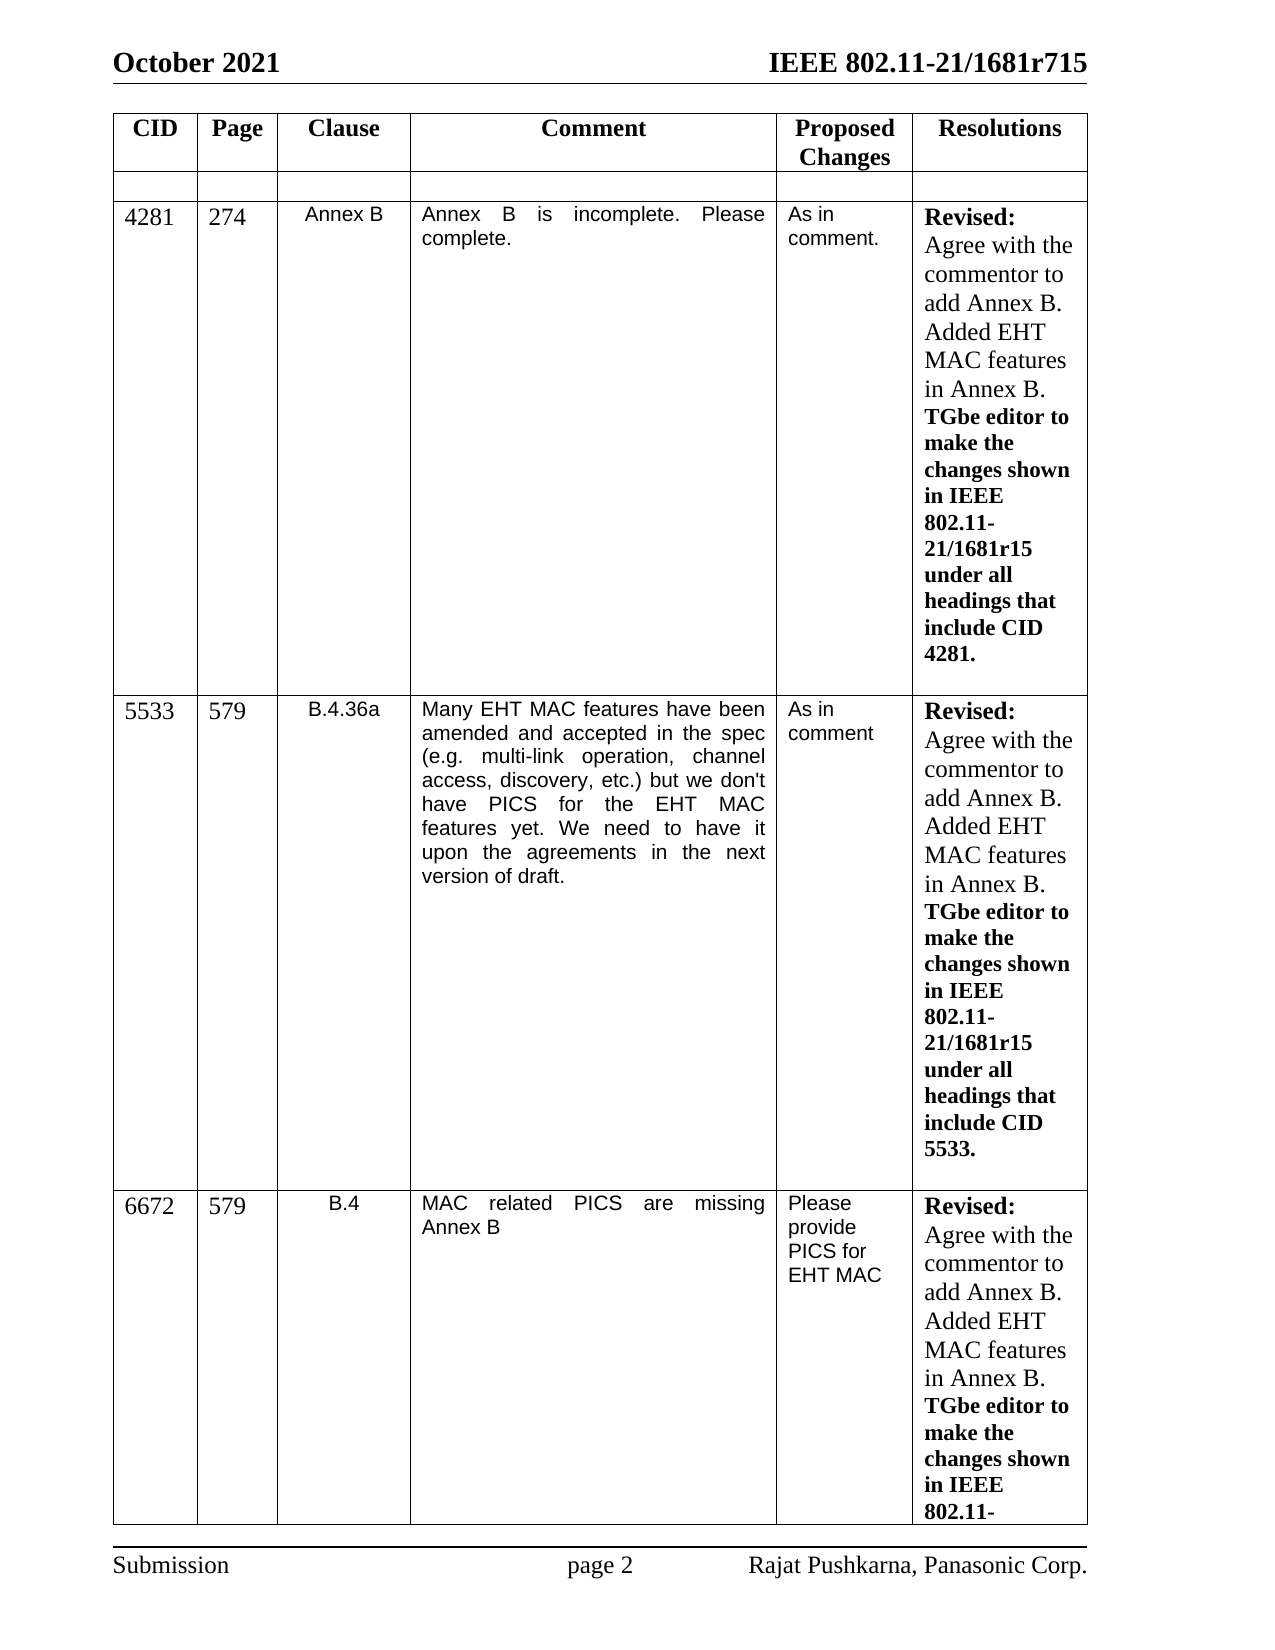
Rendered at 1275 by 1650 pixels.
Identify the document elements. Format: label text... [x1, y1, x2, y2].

table_cell [198, 172, 277, 201]
table_cell B.4.36a [278, 696, 410, 1190]
table_cell [278, 172, 410, 201]
table_cell Many EHT MAC features have been amended and accepted in the spec (e.g. multi-link operation, channel access, discovery, etc.) but we don't have PICS for the EHT MAC features yet. We need to have it upon the agreements in the next version of draft. [411, 696, 776, 1190]
table_header CID [114, 114, 197, 171]
table_header Clause [278, 114, 410, 171]
table_cell MAC related PICS are missing Annex B [411, 1191, 776, 1524]
table_cell [777, 172, 912, 201]
table_cell 579 [198, 1191, 277, 1524]
table_cell B.4 [278, 1191, 410, 1524]
table_cell 579 [198, 696, 277, 1190]
table_cell As in comment. [777, 202, 912, 695]
table_cell Annex B is incomplete. Please complete. [411, 202, 776, 695]
table_cell 4281 [114, 202, 197, 695]
table_header Comment [411, 114, 776, 171]
table_cell 274 [198, 202, 277, 695]
table_cell Please provide PICS for EHT MAC [777, 1191, 912, 1524]
table_cell 6672 [114, 1191, 197, 1524]
table_header Resolutions [913, 114, 1087, 171]
table_cell Revised: Agree with the commentor to add Annex B. Added EHT MAC features in Annex B. TGbe editor to make the changes shown in IEEE 802.11-21/1681r15 under all headings that include CID 5533. [913, 696, 1087, 1190]
table_cell [114, 172, 197, 201]
table_cell [411, 172, 776, 201]
table_cell 5533 [114, 696, 197, 1190]
table_header Page [198, 114, 277, 171]
table_header Proposed Changes [777, 114, 912, 171]
table_cell Revised: Agree with the commentor to add Annex B. Added EHT MAC features in Annex B. TGbe editor to make the changes shown in IEEE 802.11-21/1681r15 under all headings that include CID 4281. [913, 202, 1087, 695]
table_cell As in comment [777, 696, 912, 1190]
table_cell Annex B [278, 202, 410, 695]
table_cell [913, 172, 1087, 201]
